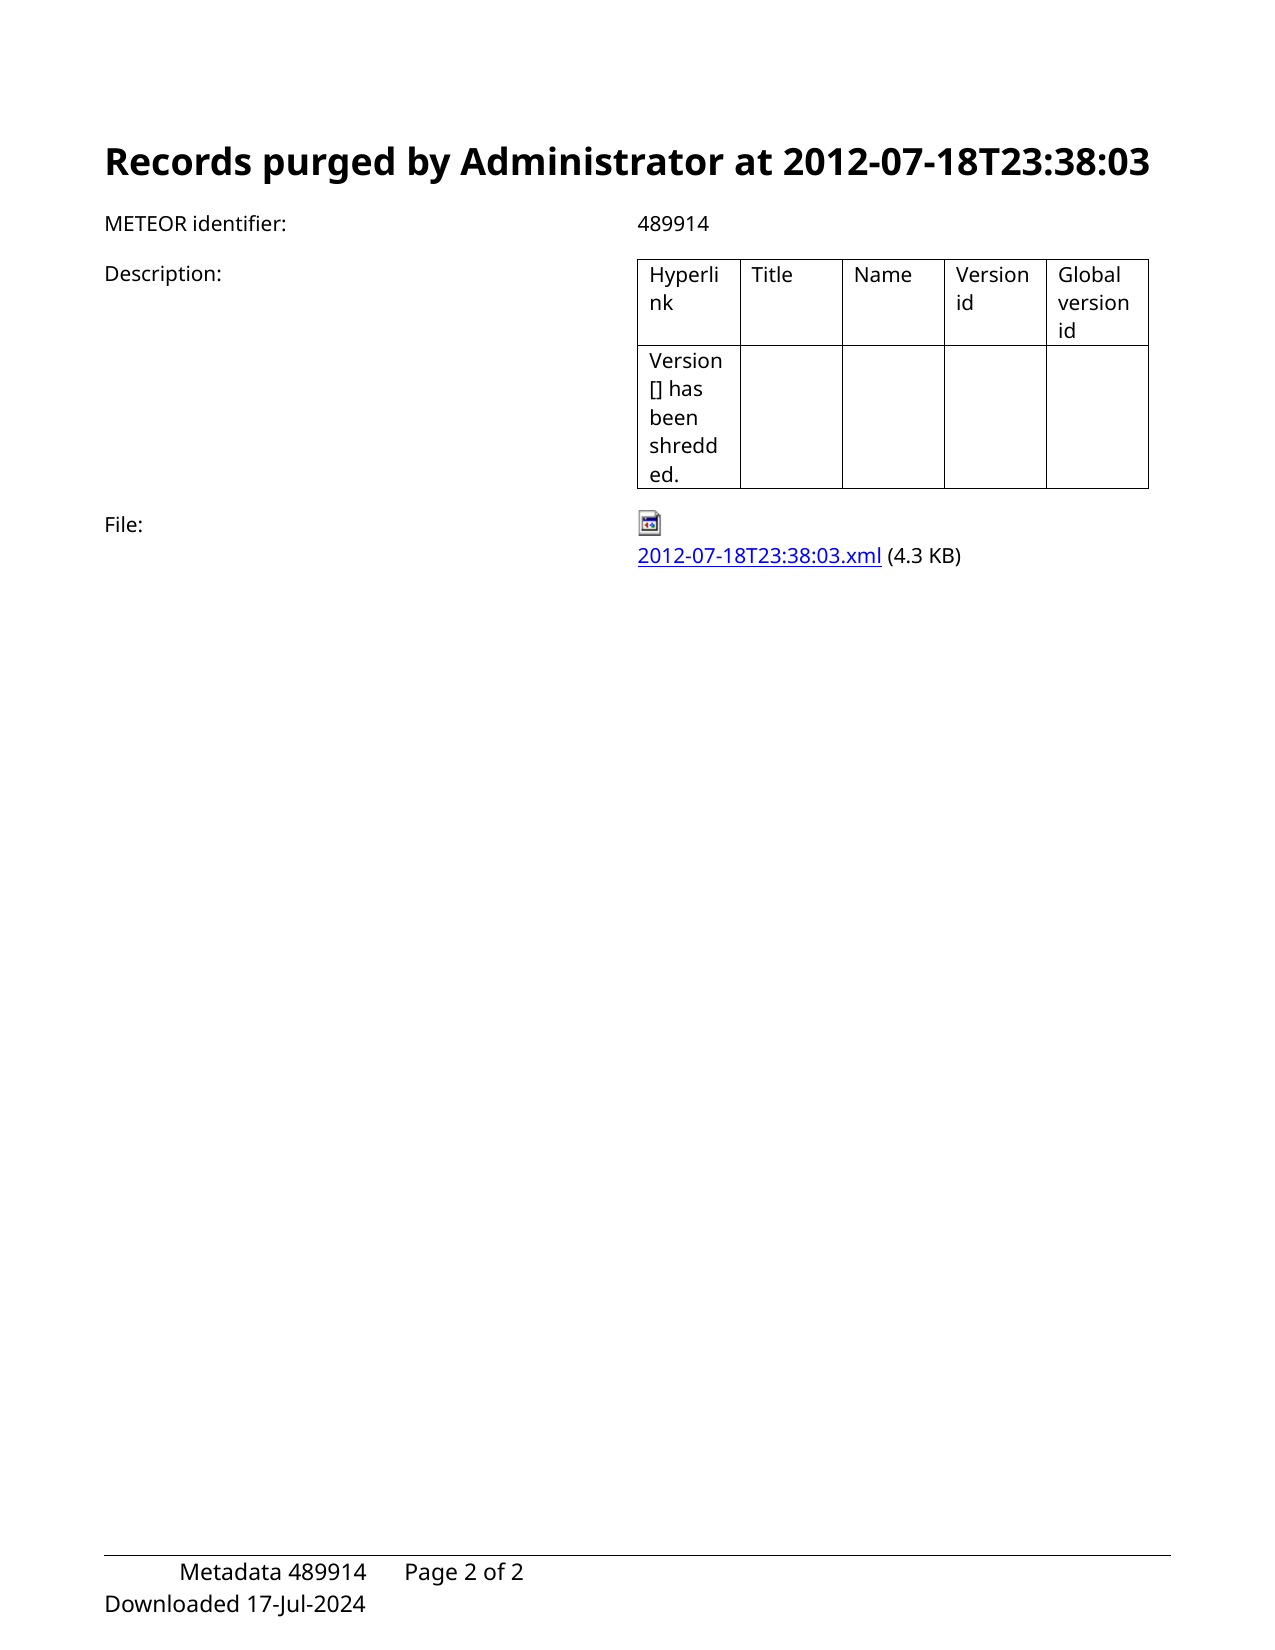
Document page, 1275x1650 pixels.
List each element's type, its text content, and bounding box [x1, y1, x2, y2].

subtitle Records purged by Administrator at 2012-07-18T23:38:03 [104, 135, 1171, 186]
table_cell 2012-07-18T23:38:03.xml (4.3 KB) [626, 500, 1159, 611]
table_header METEOR identifier: [93, 199, 626, 248]
table_header 489914 [626, 199, 1159, 248]
table_cell [626, 248, 1159, 500]
table_cell File: [93, 500, 626, 611]
table_cell Description: [93, 248, 626, 500]
